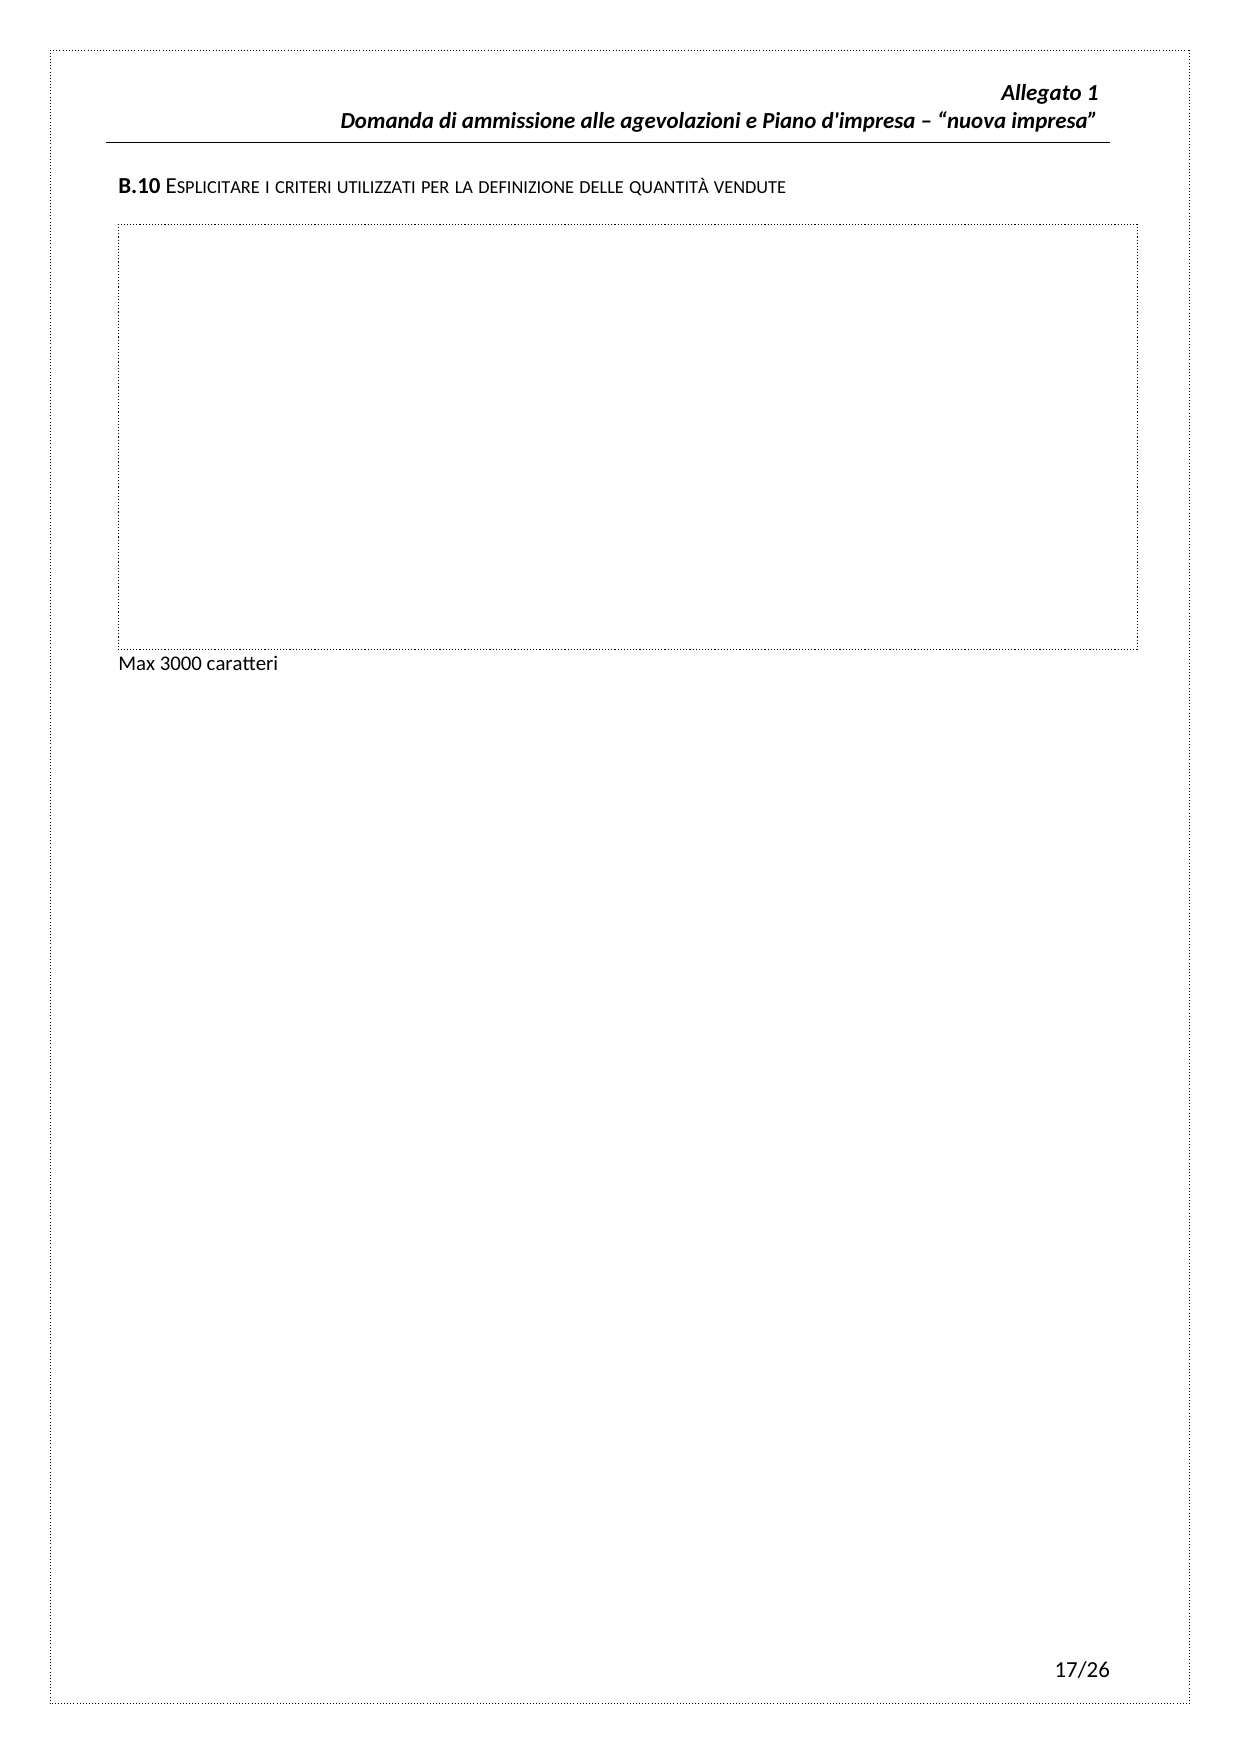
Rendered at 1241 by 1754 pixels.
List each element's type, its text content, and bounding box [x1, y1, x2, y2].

table_header [118, 224, 1137, 649]
text B.10 Esplicitare i criteri utilizzati per la definizione delle quantità vendute [118, 171, 1122, 199]
text Max 3000 caratteri [118, 650, 1122, 675]
